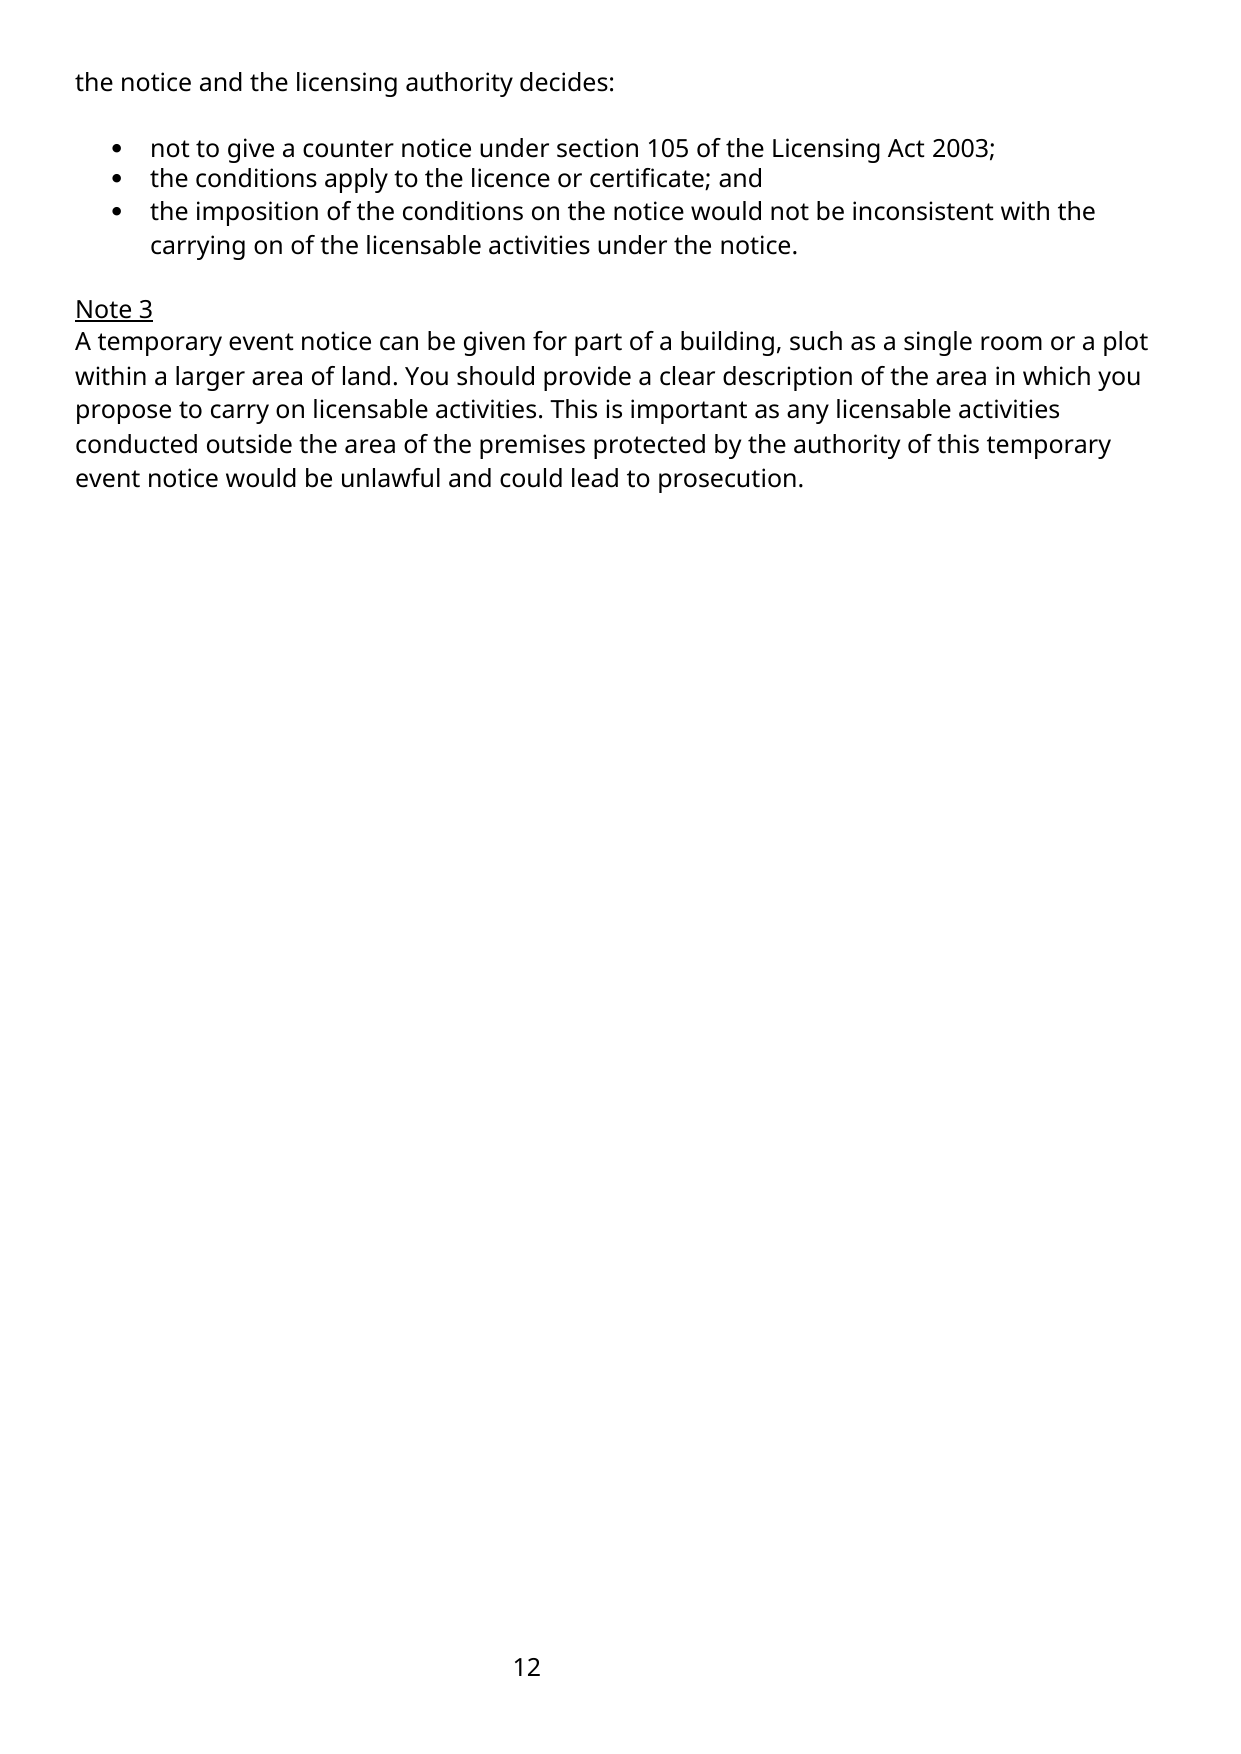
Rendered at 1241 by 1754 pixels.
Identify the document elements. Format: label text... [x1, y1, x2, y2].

text Note 3 [75, 296, 1178, 324]
list not to give a counter notice under section 105 of the Licensing Act 2003; [112, 133, 1178, 163]
list the imposition of the conditions on the notice would not be inconsistent with the carrying on of the licensable activities under the notice. [112, 194, 1143, 262]
list the conditions apply to the licence or certificate; and [112, 163, 1178, 194]
text A temporary event notice can be given for part of a building, such as a single room or a plot within a larger area of land. You should provide a clear description of the area in which you propose to carry on licensable activities. This is important as any licensable activities conducted outside the area of the premises protected by the authority of this temporary event notice would be unlawful and could lead to prosecution. [75, 324, 1158, 494]
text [75, 64, 1142, 99]
